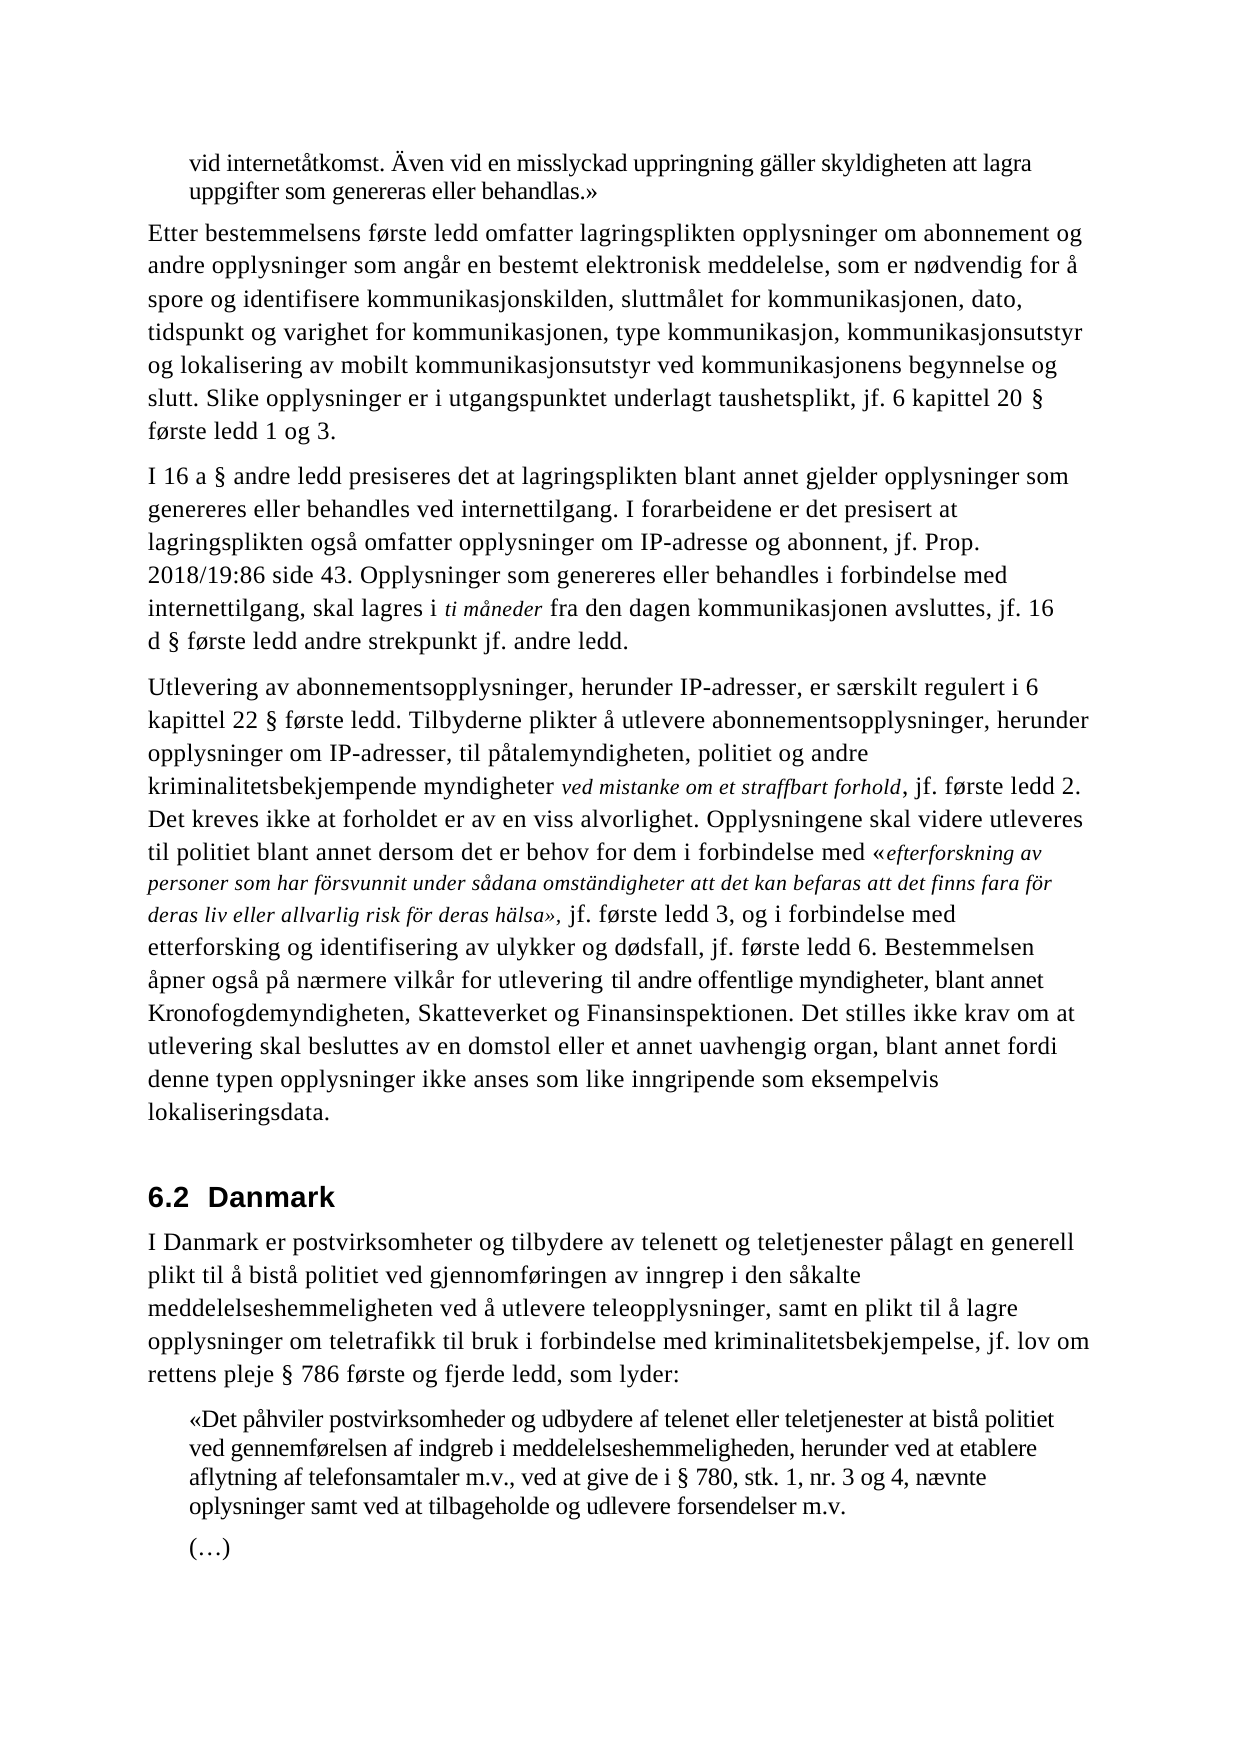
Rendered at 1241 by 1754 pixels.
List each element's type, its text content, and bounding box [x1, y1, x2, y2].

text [189, 148, 1093, 205]
text Etter bestemmelsens første ledd omfatter lagringsplikten opplysninger om abonnement og andre opplysninger som angår en bestemt elektronisk meddelelse, som er nødvendig for å spore og identifisere kommunikasjonskilden, sluttmålet for kommunikasjonen, dato, tidspunkt og varighet for kommunikasjonen, type kommunikasjon, kommunikasjonsutstyr og lokalisering av mobilt kommunikasjonsutstyr ved kommunikasjonens begynnelse og slutt. Slike opplysninger er i utgangspunktet underlagt taushetsplikt, jf. 6 kapittel 20 § første ledd 1 og 3. [148, 218, 1093, 444]
text I Danmark er postvirksomheter og tilbydere av telenett og teletjenester pålagt en generell plikt til å bistå politiet ved gjennomføringen av inngrep i den såkalte meddelelseshemmeligheten ved å utlevere teleopplysninger, samt en plikt til å lagre opplysninger om teletrafikk til bruk i forbindelse med kriminalitetsbekjempelse, jf. lov om rettens pleje § 786 første og fjerde ledd, som lyder: [148, 1227, 1093, 1388]
text I 16 a § andre ledd presiseres det at lagringsplikten blant annet gjelder opplysninger som genereres eller behandles ved internettilgang. I forarbeidene er det presisert at lagringsplikten også omfatter opplysninger om IP-adresse og abonnent, jf. Prop. 2018/19:86 side 43. Opplysninger som genereres eller behandles i forbindelse med internettilgang, skal lagres i ti måneder fra den dagen kommunikasjonen avsluttes, jf. 16 d § første ledd andre strekpunkt jf. andre ledd. [148, 461, 1093, 655]
text Utlevering av abonnementsopplysninger, herunder IP-adresser, er særskilt regulert i 6 kapittel 22 § første ledd. Tilbyderne plikter å utlevere abonnementsopplysninger, herunder opplysninger om IP-adresser, til påtalemyndigheten, politiet og andre kriminalitetsbekjempende myndigheter ved mistanke om et straffbart forhold, jf. første ledd 2. Det kreves ikke at forholdet er av en viss alvorlighet. Opplysningene skal videre utleveres til politiet blant annet dersom det er behov for dem i forbindelse med «efterforskning av personer som har försvunnit under sådana omständigheter att det kan befaras att det finns fara för deras liv eller allvarlig risk för deras hälsa», jf. første ledd 3, og i forbindelse med etterforsking og identifisering av ulykker og dødsfall, jf. første ledd 6. Bestemmelsen åpner også på nærmere vilkår for utlevering til andre offentlige myndigheter, blant annet Kronofogdemyndigheten, Skatteverket og Finansinspektionen. Det stilles ikke krav om at utlevering skal besluttes av en domstol eller et annet uavhengig organ, blant annet fordi denne typen opplysninger ikke anses som like inngripende som eksempelvis lokaliseringsdata. [148, 672, 1093, 1126]
text (…) [189, 1532, 1093, 1561]
text «Det påhviler postvirksomheder og udbydere af telenet eller teletjenester at bistå politiet ved gennemførelsen af indgreb i meddelelseshemmeligheden, herunder ved at etablere aflytning af telefonsamtaler m.v., ved at give de i § 780, stk. 1, nr. 3 og 4, nævnte oplysninger samt ved at tilbageholde og udlevere forsendelser m.v. [189, 1404, 1093, 1519]
subtitle Danmark [148, 1180, 1093, 1214]
